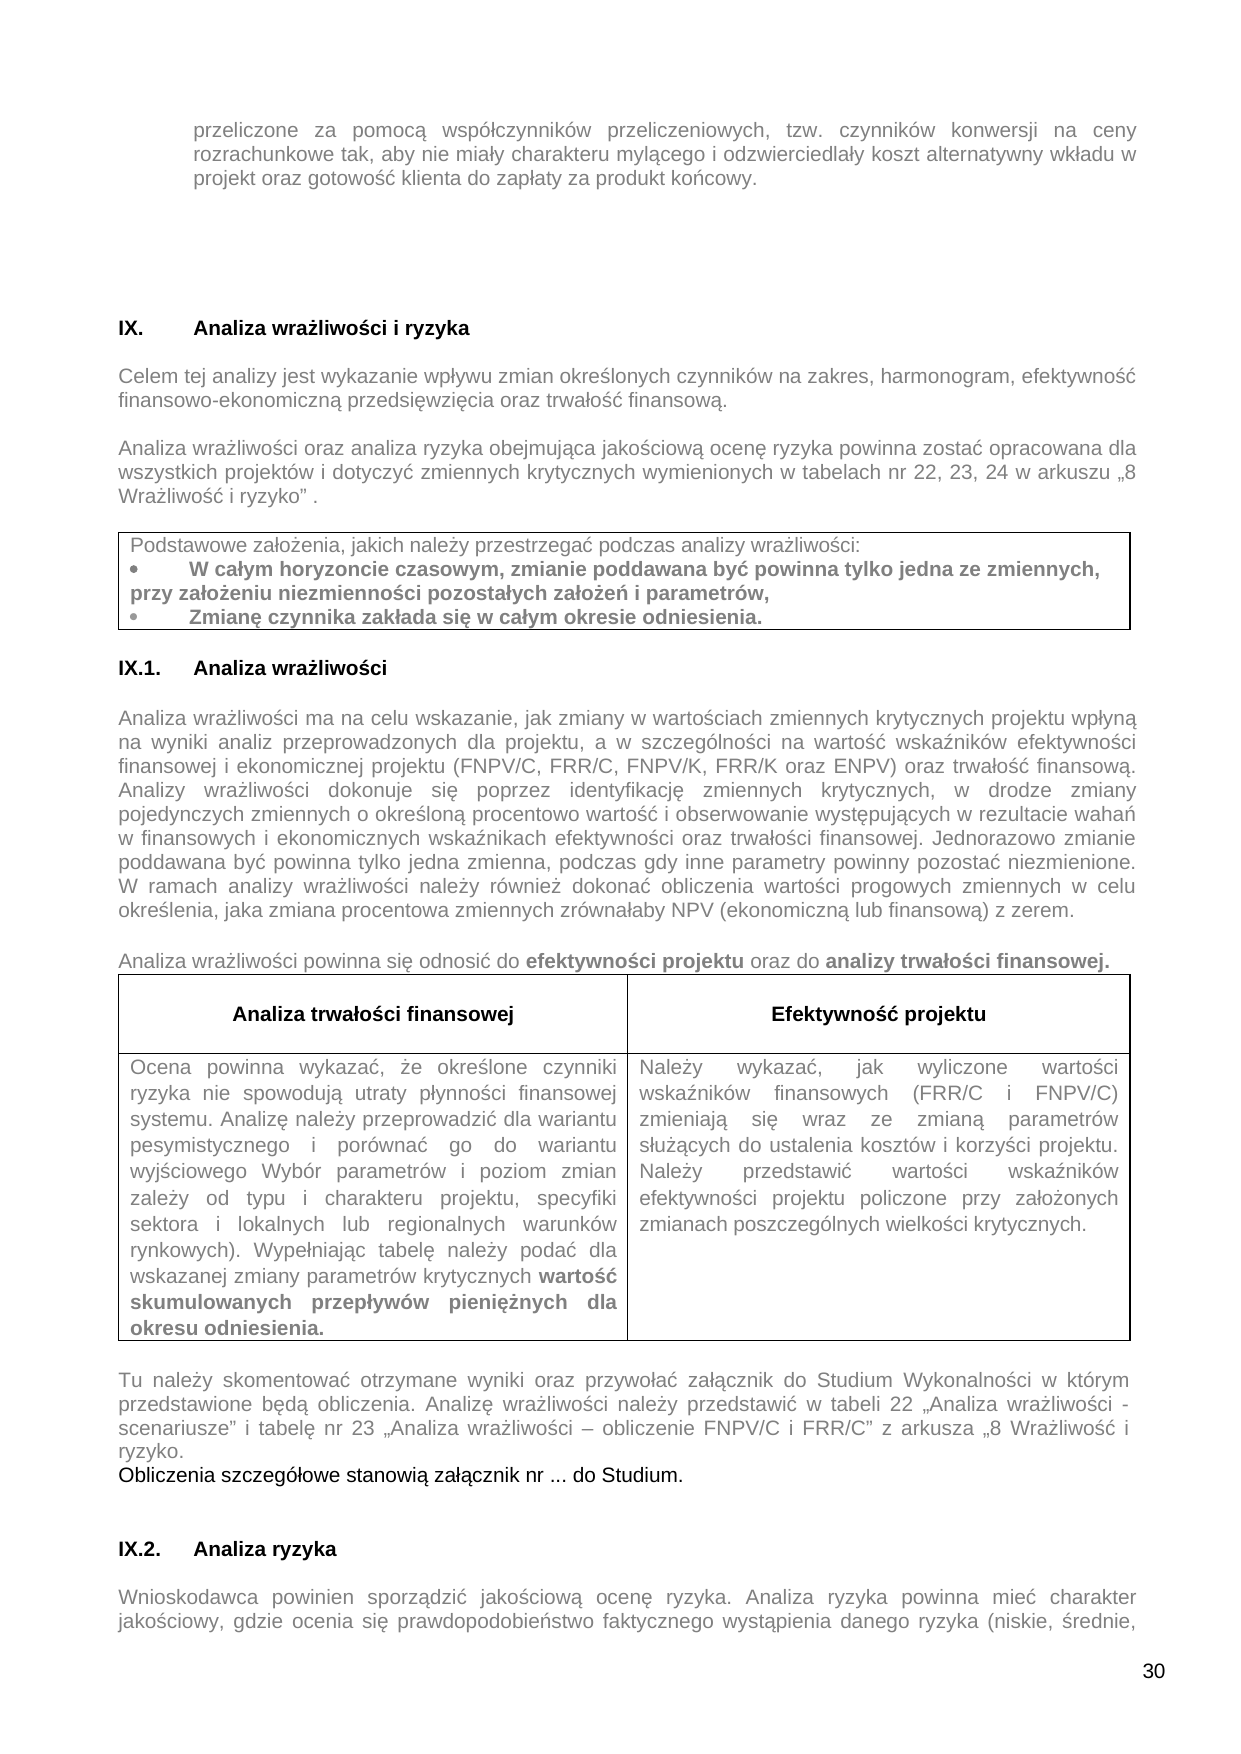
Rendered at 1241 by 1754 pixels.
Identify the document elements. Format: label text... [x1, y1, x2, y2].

text Analiza wrażliwości oraz analiza ryzyka obejmująca jakościową ocenę ryzyka powinna zostać opracowana dla wszystkich projektów i dotyczyć zmiennych krytycznych wymienionych w tabelach nr 22, 23, 24 w arkuszu „8 Wrażliwość i ryzyko” . [118, 436, 1137, 508]
table_header Analiza trwałości finansowej [119, 975, 627, 1053]
table_header Podstawowe założenia, jakich należy przestrzegać podczas analizy wrażliwości: W całym horyzoncie czasowym, zmianie poddawana być powinna tylko jedna ze zmiennych, przy założeniu niezmienności pozostałych założeń i parametrów, Zmianę czynnika zakłada się w całym okresie odniesienia. [119, 533, 1129, 629]
text Analiza wrażliwości ma na celu wskazanie, jak zmiany w wartościach zmiennych krytycznych projektu wpłyną na wyniki analiz przeprowadzonych dla projektu, a w szczególności na wartość wskaźników efektywności finansowej i ekonomicznej projektu (FNPV/C, FRR/C, FNPV/K, FRR/K oraz ENPV) oraz trwałość finansową. Analizy wrażliwości dokonuje się poprzez identyfikację zmiennych krytycznych, w drodze zmiany pojedynczych zmiennych o określoną procentowo wartość i obserwowanie występujących w rezultacie wahań w finansowych i ekonomicznych wskaźnikach efektywności oraz trwałości finansowej. Jednorazowo zmianie poddawana być powinna tylko jedna zmienna, podczas gdy inne parametry powinny pozostać niezmienione. W ramach analizy wrażliwości należy również dokonać obliczenia wartości progowych zmiennych w celu określenia, jaka zmiana procentowa zmiennych zrównałaby NPV (ekonomiczną lub finansową) z zerem. [118, 706, 1137, 922]
text Tu należy skomentować otrzymane wyniki oraz przywołać załącznik do Studium Wykonalności w którym przedstawione będą obliczenia. Analizę wrażliwości należy przedstawić w tabeli 22 „Analiza wrażliwości - scenariusze” i tabelę nr 23 „Analiza wrażliwości – obliczenie FNPV/C i FRR/C” z arkusza „8 Wrażliwość i ryzyko. [118, 1367, 1131, 1463]
subtitle Analiza ryzyka [118, 1537, 1137, 1561]
text Analiza wrażliwości i ryzyka [118, 316, 1137, 340]
text Celem tej analizy jest wykazanie wpływu zmian określonych czynników na zakres, harmonogram, efektywność finansowo-ekonomiczną przedsięwzięcia oraz trwałość finansową. [118, 364, 1137, 412]
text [118, 1585, 1137, 1633]
table_header Efektywność projektu [628, 975, 1129, 1053]
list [156, 118, 1137, 190]
table_cell Ocena powinna wykazać, że określone czynniki ryzyka nie spowodują utraty płynności finansowej systemu. Analizę należy przeprowadzić dla wariantu pesymistycznego i porównać go do wariantu wyjściowego Wybór parametrów i poziom zmian zależy od typu i charakteru projektu, specyfiki sektora i lokalnych lub regionalnych warunków rynkowych). Wypełniając tabelę należy podać dla wskazanej zmiany parametrów krytycznych wartość skumulowanych przepływów pieniężnych dla okresu odniesienia. [119, 1054, 627, 1340]
subtitle Analiza wrażliwości [118, 656, 1137, 680]
table_cell Należy wykazać, jak wyliczone wartości wskaźników finansowych (FRR/C i FNPV/C) zmieniają się wraz ze zmianą parametrów służących do ustalenia kosztów i korzyści projektu. Należy przedstawić wartości wskaźników efektywności projektu policzone przy założonych zmianach poszczególnych wielkości krytycznych. [628, 1054, 1129, 1340]
text Analiza wrażliwości powinna się odnosić do efektywności projektu oraz do analizy trwałości finansowej. [118, 948, 1137, 974]
text Obliczenia szczegółowe stanowią załącznik nr ... do Studium. [118, 1463, 1131, 1487]
